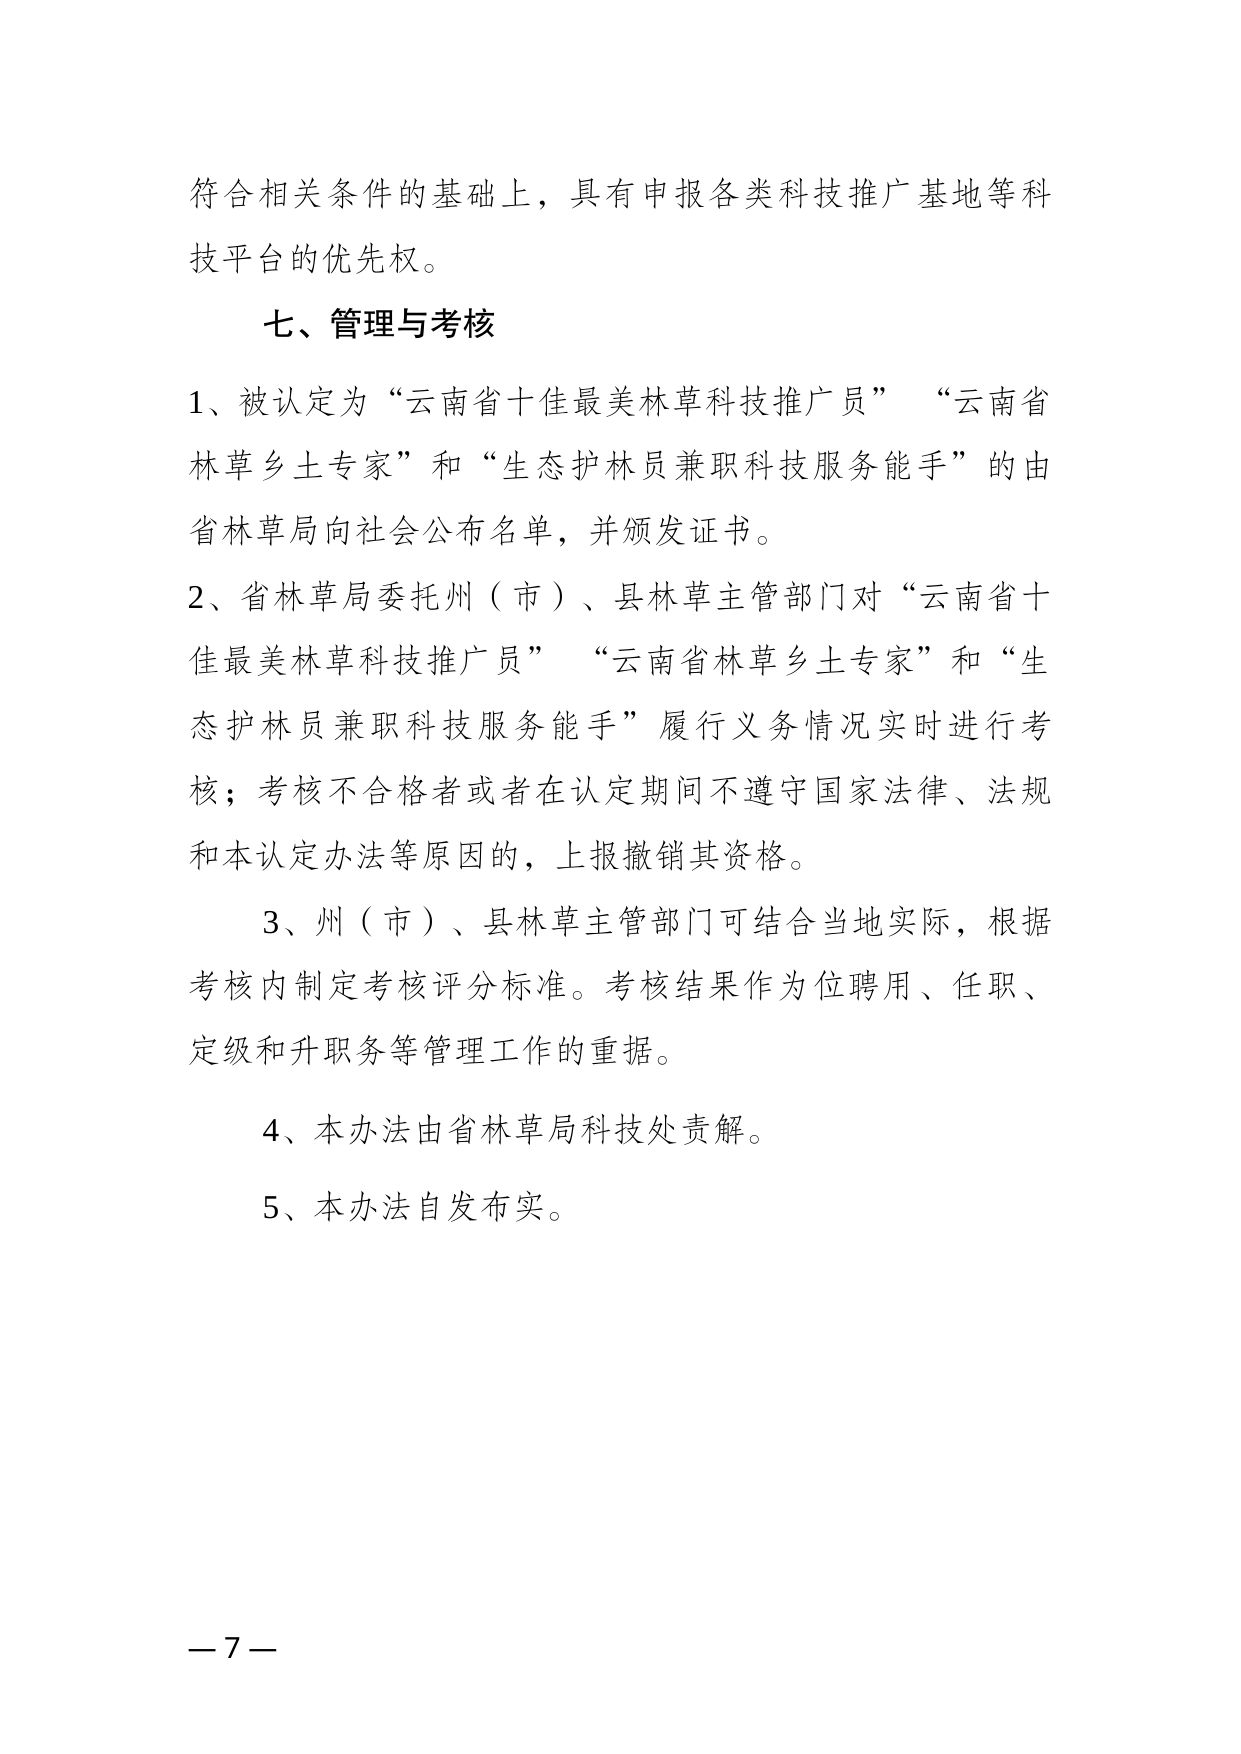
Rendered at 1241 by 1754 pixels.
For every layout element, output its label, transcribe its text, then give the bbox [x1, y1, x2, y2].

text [187, 162, 1053, 292]
text 4、本办法由省林草局科技处负责解释。 [187, 1097, 1053, 1162]
text 1、被认定为“云南省十佳最美林草科技推广员” “云南省林草乡土专家”和“生态护林员兼职科技服务能手”的由省林草局向社会公布名单，并颁发证书。 [187, 369, 1053, 564]
text 5、本办法自发布之日起实施。 [187, 1174, 1053, 1239]
text 2、省林草局委托州（市）、县林草主管部门对“云南省十佳最美林草科技推广员” “云南省林草乡土专家”和“生态护林员兼职科技服务能手”履行义务情况实时进行考核；考核不合格者或者在认定期间不遵守国家法律、法规和本认定办法等原因的，上报撤销其资格。 [187, 564, 1053, 889]
text 3、州（市）、县林草主管部门可结合当地实际，根据考核内容制定考核评分标准。考核结果作为岗位聘用、任职、定级和晋升职务等管理工作的重要依据。 [187, 889, 1053, 1084]
text 七、管理与考核 [187, 292, 1053, 357]
